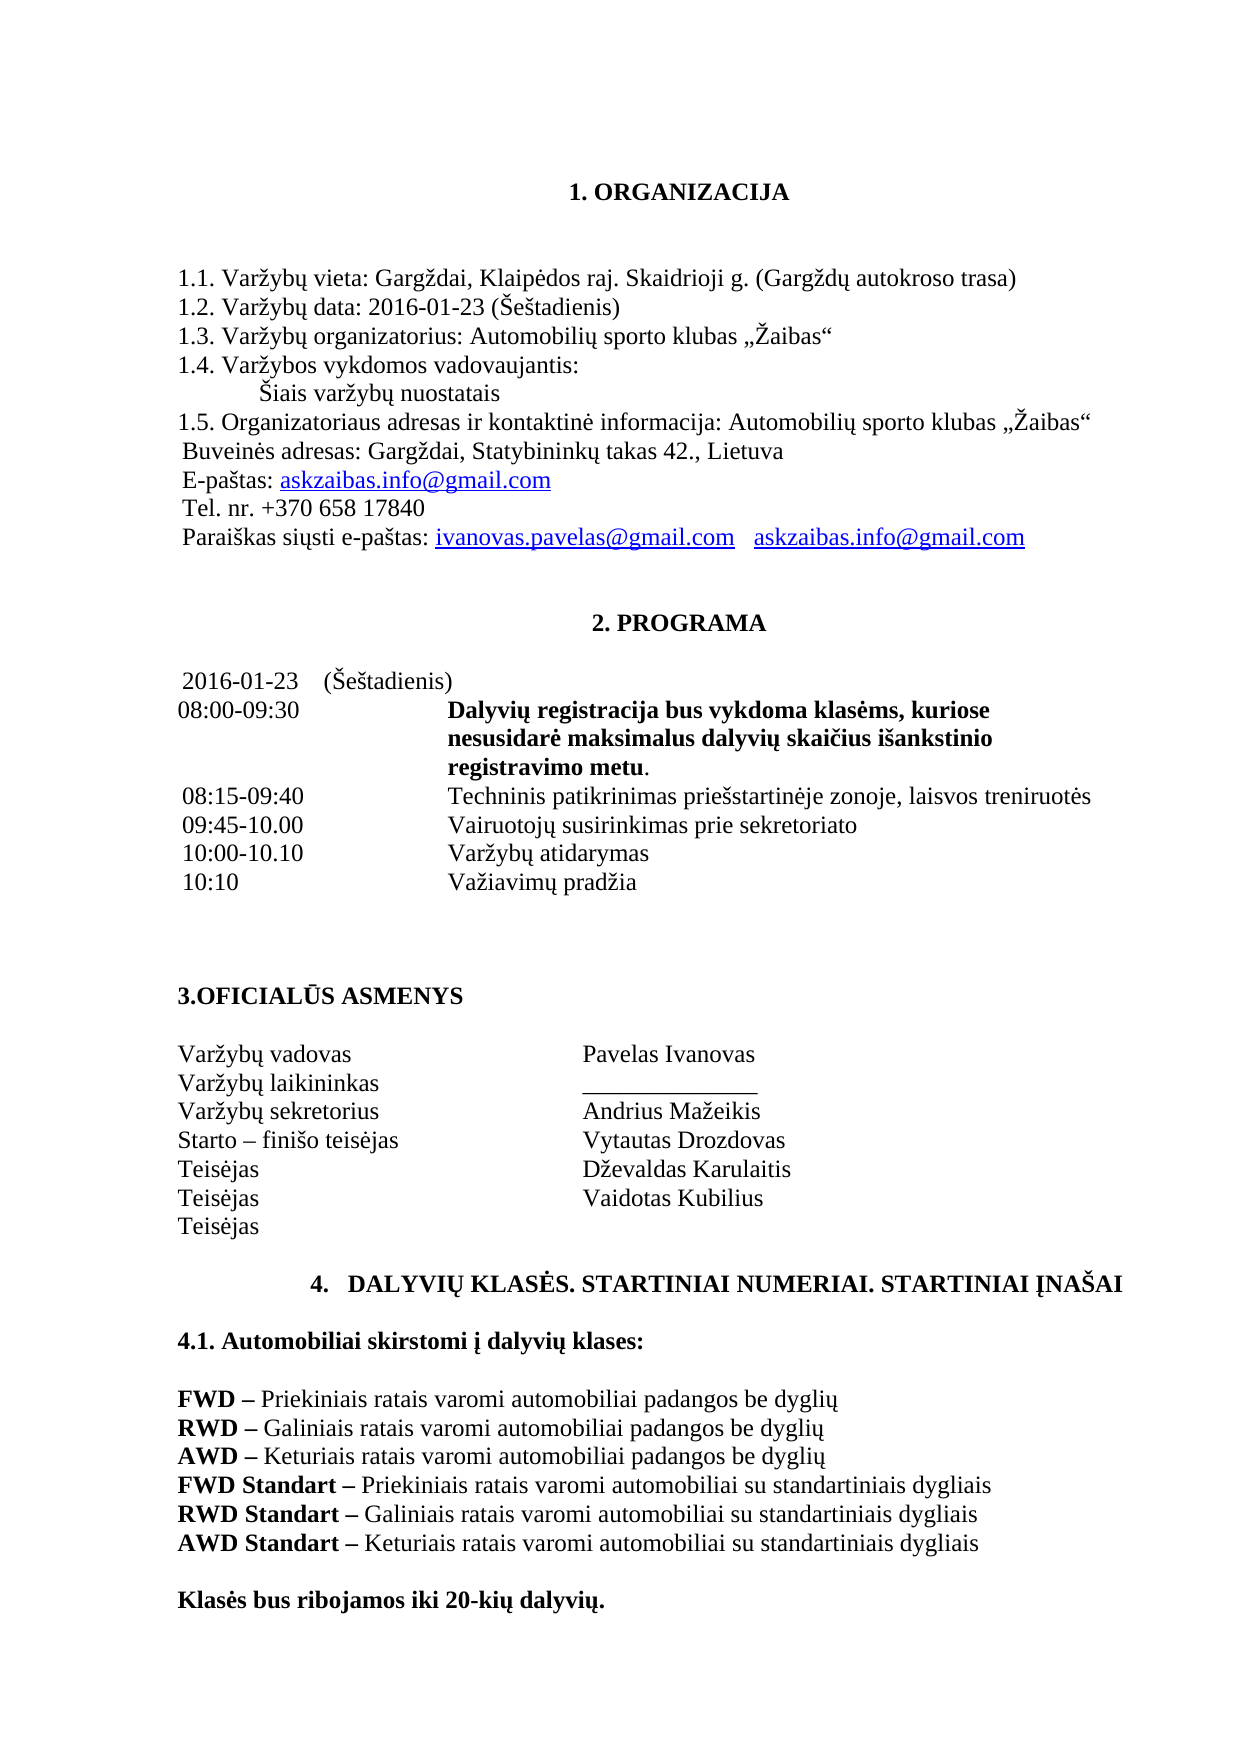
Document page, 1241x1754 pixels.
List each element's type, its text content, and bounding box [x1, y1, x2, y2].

text AWD Standart – Keturiais ratais varomi automobiliai su standartiniais dygliais [177, 1528, 1181, 1556]
text 1.3. Varžybų organizatorius: Automobilių sporto klubas „Žaibas“ [177, 321, 1181, 350]
text 4.1. Automobiliai skirstomi į dalyvių klases: [177, 1326, 1181, 1355]
text nesusidarė maksimalus dalyvių skaičius išankstinio [312, 723, 1181, 752]
text 1.5. Organizatoriaus adresas ir kontaktinė informacija: Automobilių sporto klubas „Žaibas“ [177, 407, 1181, 436]
text RWD Standart – Galiniais ratais varomi automobiliai su standartiniais dygliais [177, 1499, 1181, 1528]
text FWD – Priekiniais ratais varomi automobiliai padangos be dyglių [177, 1384, 1181, 1413]
text 09:45-10.00 Vairuotojų susirinkimas prie sekretoriato [182, 810, 1181, 838]
text Tel. nr. +370 658 17840 [182, 493, 1181, 522]
text 2016-01-23 (Šeštadienis) [182, 666, 1181, 695]
text 1.2. Varžybų data: 2016-01-23 (Šeštadienis) [177, 292, 1181, 321]
text 3.OFICIALŪS ASMENYS [177, 981, 1181, 1010]
text Šiais varžybų nuostatais [258, 378, 1181, 407]
text AWD – Keturiais ratais varomi automobiliai padangos be dyglių [177, 1441, 1181, 1470]
text 10:10 Važiavimų pradžia [182, 867, 1181, 896]
text 1.1. Varžybų vieta: Gargždai, Klaipėdos raj. Skaidrioji g. (Gargždų autokroso trasa) [177, 263, 1181, 292]
text 10:00-10.10 Varžybų atidarymas [182, 838, 1181, 867]
text Varžybų vadovas Pavelas Ivanovas [177, 1039, 1181, 1068]
text Teisėjas [177, 1211, 1181, 1240]
text Varžybų laikininkas ______________ [177, 1068, 1181, 1096]
text registravimo metu. [312, 752, 1181, 781]
text 08:00-09:30 Dalyvių registracija bus vykdoma klasėms, kuriose [177, 695, 1181, 723]
text RWD – Galiniais ratais varomi automobiliai padangos be dyglių [177, 1413, 1181, 1441]
text Starto – finišo teisėjas Vytautas Drozdovas [177, 1125, 1181, 1154]
text Klasės bus ribojamos iki 20-kių dalyvių. [177, 1585, 1181, 1614]
text FWD Standart – Priekiniais ratais varomi automobiliai su standartiniais dygliais [177, 1470, 1181, 1499]
text 1. ORGANIZACIJA [177, 177, 1181, 206]
text Varžybų sekretorius Andrius Mažeikis [177, 1096, 1181, 1125]
list DALYVIŲ KLASĖS. STARTINIAI NUMERIAI. STARTINIAI ĮNAŠAI [252, 1269, 1181, 1298]
text E-paštas: askzaibas.info@gmail.com [182, 465, 1181, 493]
text 1.4. Varžybos vykdomos vadovaujantis: [177, 350, 1181, 378]
text Teisėjas Vaidotas Kubilius [177, 1183, 1181, 1211]
text Buveinės adresas: Gargždai, Statybininkų takas 42., Lietuva [182, 436, 1181, 465]
text Teisėjas Dževaldas Karulaitis [177, 1154, 1181, 1183]
text Paraiškas siųsti e-paštas: ivanovas.pavelas@gmail.com askzaibas.info@gmail.com [182, 522, 1181, 551]
text 2. PROGRAMA [177, 608, 1181, 637]
text 08:15-09:40 Techninis patikrinimas priešstartinėje zonoje, laisvos treniruotės [182, 781, 1181, 810]
